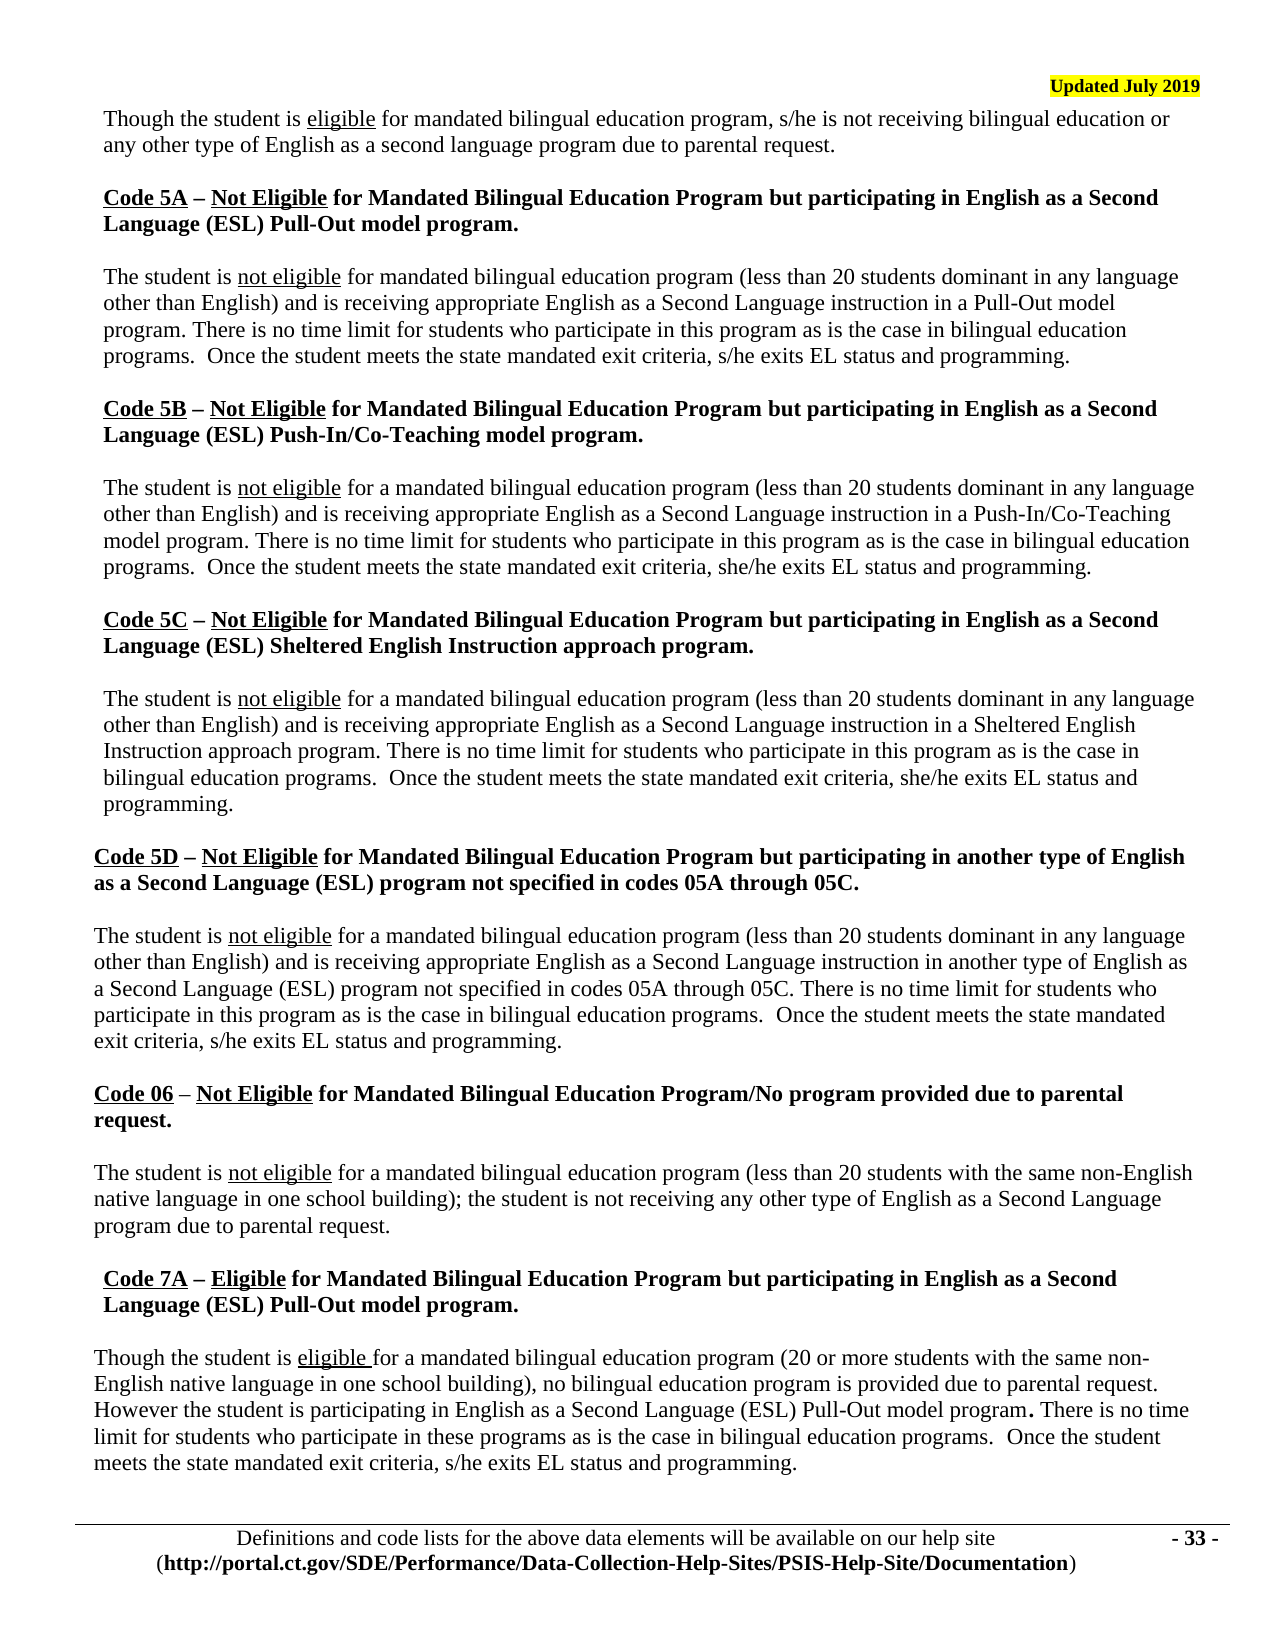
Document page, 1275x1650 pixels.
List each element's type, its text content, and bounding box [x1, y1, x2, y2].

text The student is not eligible for a mandated bilingual education program (less than 20 students dominant in any language other than English) and is receiving appropriate English as a Second Language instruction in another type of English as a Second Language (ESL) program not specified in codes 05A through 05C. There is no time limit for students who participate in this program as is the case in bilingual education programs. Once the student meets the state mandated exit criteria, s/he exits EL status and programming. [94, 922, 1200, 1054]
text The student is not eligible for a mandated bilingual education program (less than 20 students dominant in any language other than English) and is receiving appropriate English as a Second Language instruction in a Sheltered English Instruction approach program. There is no time limit for students who participate in this program as is the case in bilingual education programs. Once the student meets the state mandated exit criteria, she/he exits EL status and programming. [103, 685, 1200, 817]
text Though the student is eligible for mandated bilingual education program, s/he is not receiving bilingual education or any other type of English as a second language program due to parental request. [103, 105, 1200, 158]
text Though the student is eligible for a mandated bilingual education program (20 or more students with the same non-English native language in one school building), no bilingual education program is provided due to parental request. However the student is participating in English as a Second Language (ESL) Pull-Out model program. There is no time limit for students who participate in these programs as is the case in bilingual education programs. Once the student meets the state mandated exit criteria, s/he exits EL status and programming. [94, 1344, 1200, 1475]
text Code 5C – Not Eligible for Mandated Bilingual Education Program but participating in English as a Second Language (ESL) Sheltered English Instruction approach program. [103, 606, 1200, 658]
text Code 5D – Not Eligible for Mandated Bilingual Education Program but participating in another type of English as a Second Language (ESL) program not specified in codes 05A through 05C. [94, 843, 1200, 896]
text The student is not eligible for a mandated bilingual education program (less than 20 students dominant in any language other than English) and is receiving appropriate English as a Second Language instruction in a Push-In/Co-Teaching model program. There is no time limit for students who participate in this program as is the case in bilingual education programs. Once the student meets the state mandated exit criteria, she/he exits EL status and programming. [103, 474, 1200, 579]
text Code 7A – Eligible for Mandated Bilingual Education Program but participating in English as a Second Language (ESL) Pull-Out model program. [103, 1264, 1200, 1317]
text Code 06 – Not Eligible for Mandated Bilingual Education Program/No program provided due to parental request. [94, 1080, 1200, 1133]
text The student is not eligible for a mandated bilingual education program (less than 20 students with the same non-English native language in one school building); the student is not receiving any other type of English as a Second Language program due to parental request. [94, 1159, 1200, 1238]
text The student is not eligible for mandated bilingual education program (less than 20 students dominant in any language other than English) and is receiving appropriate English as a Second Language instruction in a Pull-Out model program. There is no time limit for students who participate in this program as is the case in bilingual education programs. Once the student meets the state mandated exit criteria, s/he exits EL status and programming. [103, 263, 1200, 368]
text Code 5B – Not Eligible for Mandated Bilingual Education Program but participating in English as a Second Language (ESL) Push-In/Co-Teaching model program. [103, 395, 1200, 448]
text Code 5A – Not Eligible for Mandated Bilingual Education Program but participating in English as a Second Language (ESL) Pull-Out model program. [103, 184, 1200, 237]
